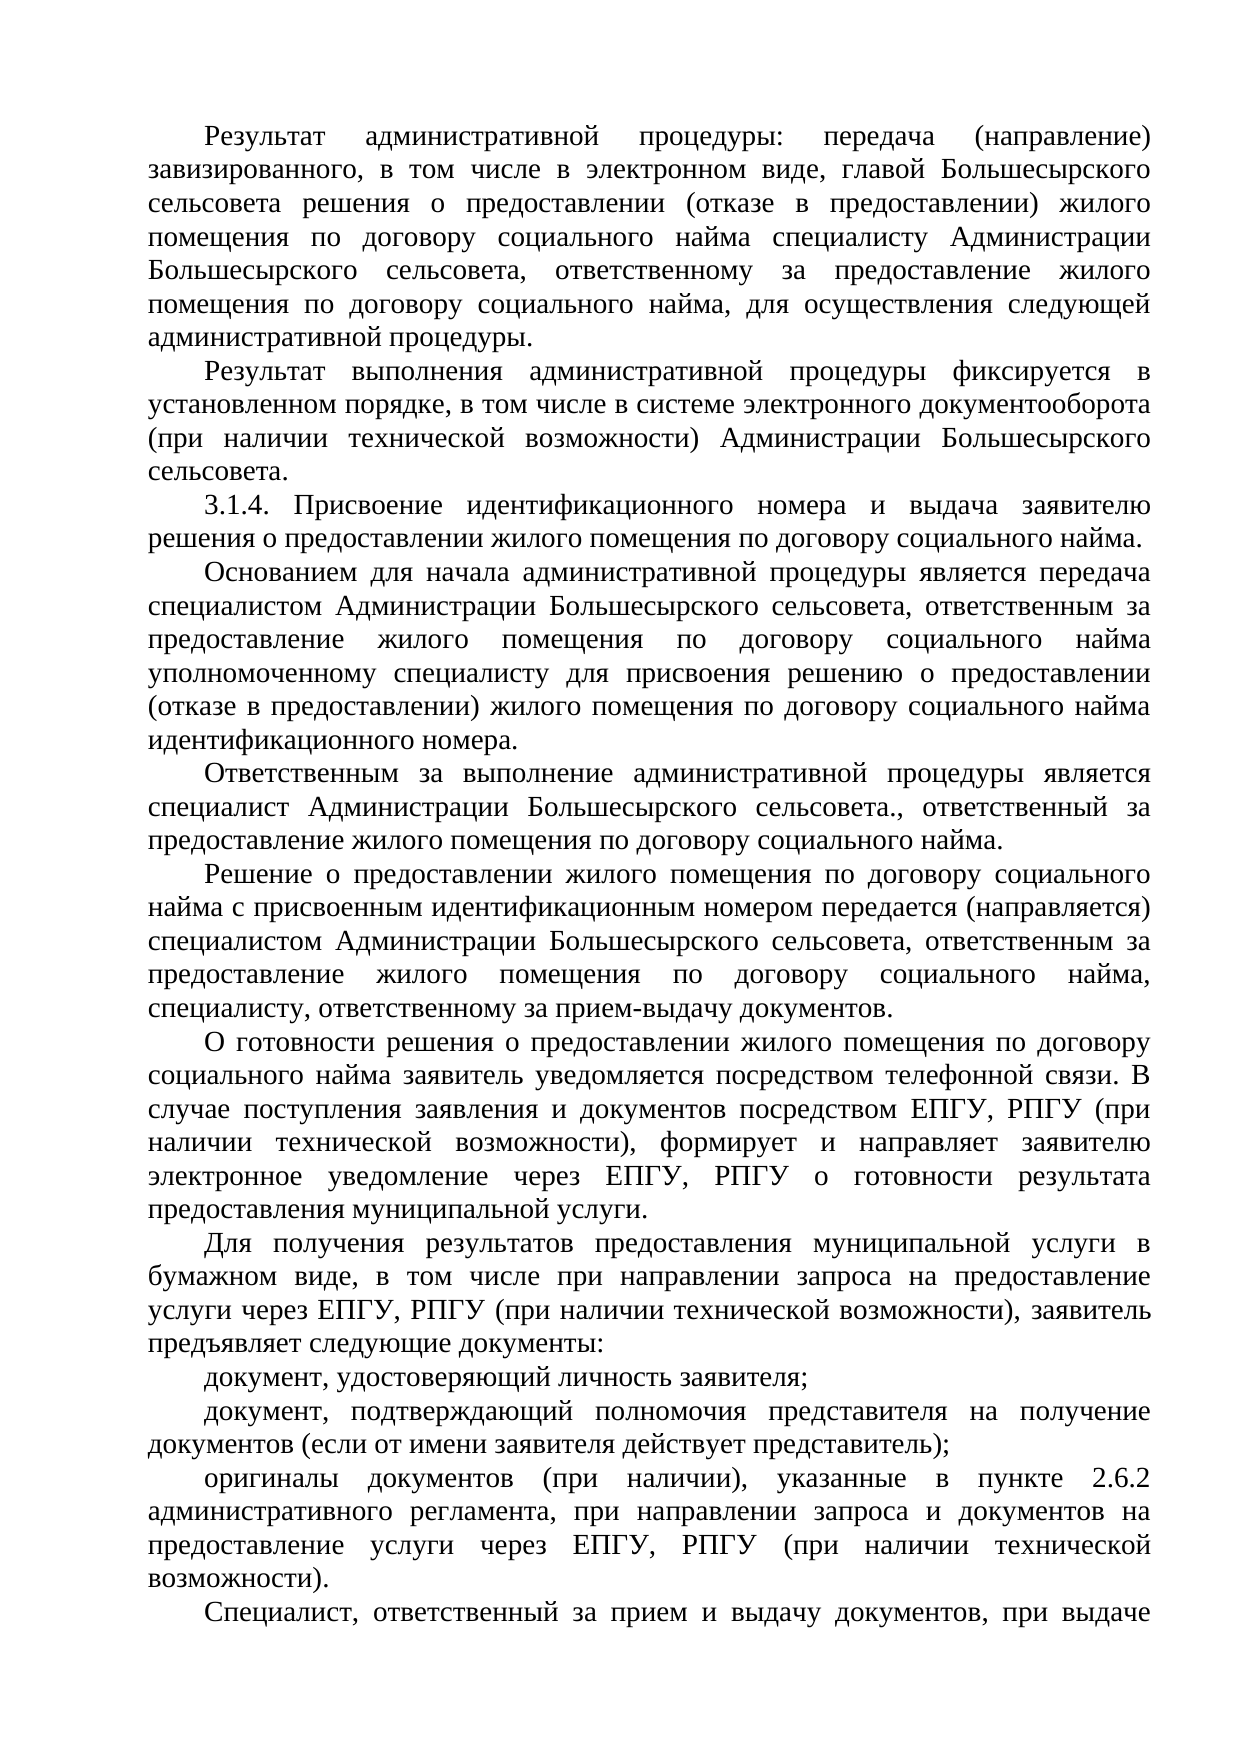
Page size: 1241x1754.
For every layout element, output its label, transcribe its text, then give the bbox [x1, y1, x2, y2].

text Основанием для начала административной процедуры является передача специалистом Администрации Большесырского сельсовета, ответственным за предоставление жилого помещения по договору социального найма уполномоченному специалисту для присвоения решению о предоставлении (отказе в предоставлении) жилого помещения по договору социального найма идентификационного номера. [148, 554, 1152, 755]
text О готовности решения о предоставлении жилого помещения по договору социального найма заявитель уведомляется посредством телефонной связи. В случае поступления заявления и документов посредством ЕПГУ, РПГУ (при наличии технической возможности), формирует и направляет заявителю электронное уведомление через ЕПГУ, РПГУ о готовности результата предоставления муниципальной услуги. [148, 1024, 1152, 1225]
text Результат административной процедуры: передача (направление) завизированного, в том числе в электронном виде, главой Большесырского сельсовета решения о предоставлении (отказе в предоставлении) жилого помещения по договору социального найма специалисту Администрации Большесырского сельсовета, ответственному за предоставление жилого помещения по договору социального найма, для осуществления следующей административной процедуры. [148, 118, 1152, 353]
text 3.1.4. Присвоение идентификационного номера и выдача заявителю решения о предоставлении жилого помещения по договору социального найма. [148, 487, 1152, 554]
text документ, подтверждающий полномочия представителя на получение документов (если от имени заявителя действует представитель); [148, 1393, 1152, 1460]
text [148, 1594, 1152, 1627]
text документ, удостоверяющий личность заявителя; [148, 1359, 1152, 1393]
text Ответственным за выполнение административной процедуры является специалист Администрации Большесырского сельсовета., ответственный за предоставление жилого помещения по договору социального найма. [148, 755, 1152, 856]
text Решение о предоставлении жилого помещения по договору социального найма с присвоенным идентификационным номером передается (направляется) специалистом Администрации Большесырского сельсовета, ответственным за предоставление жилого помещения по договору социального найма, специалисту, ответственному за прием-выдачу документов. [148, 856, 1152, 1024]
text Результат выполнения административной процедуры фиксируется в установленном порядке, в том числе в системе электронного документооборота (при наличии технической возможности) Администрации Большесырского сельсовета. [148, 353, 1152, 487]
text оригиналы документов (при наличии), указанные в пункте 2.6.2 административного регламента, при направлении запроса и документов на предоставление услуги через ЕПГУ, РПГУ (при наличии технической возможности). [148, 1460, 1152, 1594]
text Для получения результатов предоставления муниципальной услуги в бумажном виде, в том числе при направлении запроса на предоставление услуги через ЕПГУ, РПГУ (при наличии технической возможности), заявитель предъявляет следующие документы: [148, 1225, 1152, 1359]
